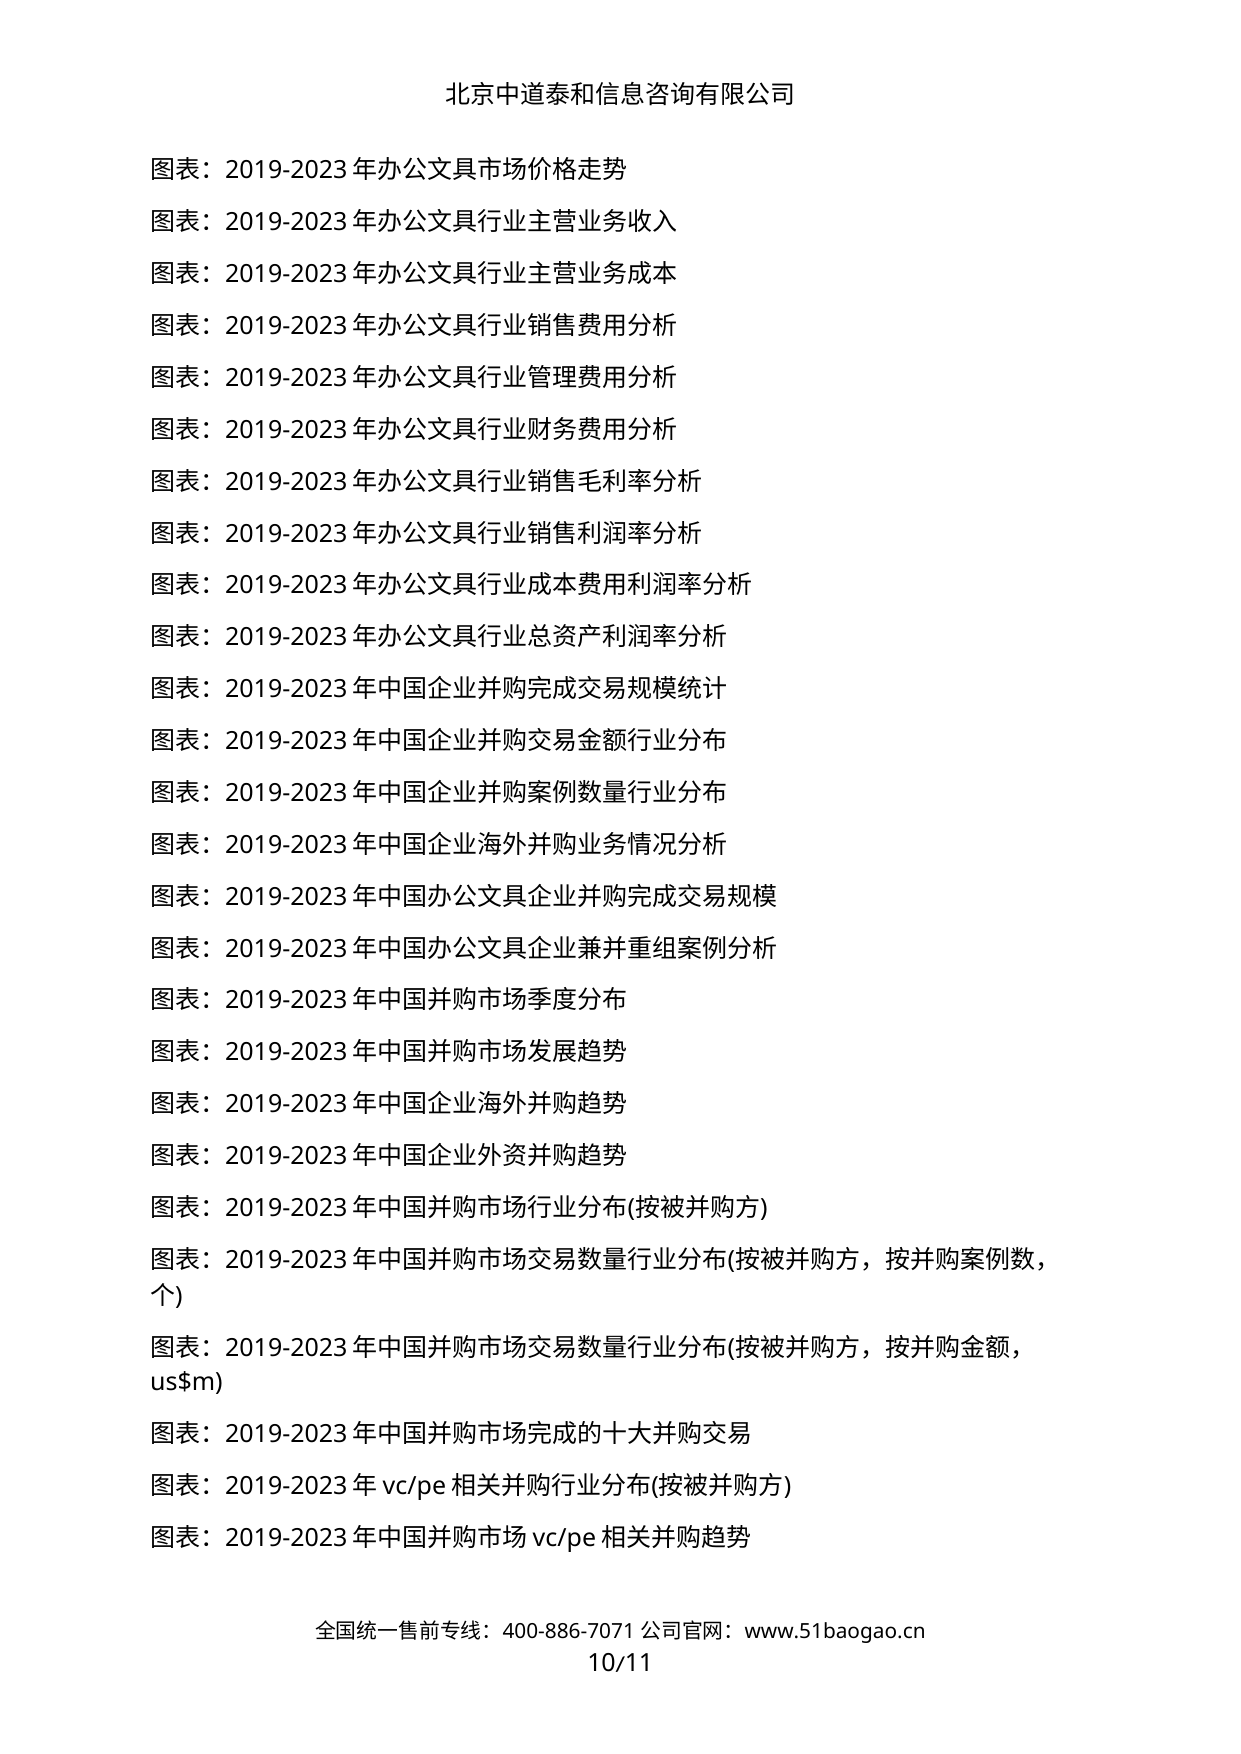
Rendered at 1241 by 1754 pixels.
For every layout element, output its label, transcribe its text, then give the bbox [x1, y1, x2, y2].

text 图表：2019-2023年中国并购市场交易数量行业分布(按被并购方，按并购案例数，个) [150, 1239, 1090, 1312]
text 图表：2019-2023年中国企业并购完成交易规模统计 [150, 669, 1090, 705]
text 图表：2019-2023年办公文具行业主营业务成本 [150, 254, 1090, 290]
text 图表：2019-2023年办公文具行业管理费用分析 [150, 357, 1090, 394]
text 图表：2019-2023年中国并购市场vc/pe相关并购趋势 [150, 1517, 1090, 1553]
text 图表：2019-2023年中国办公文具企业并购完成交易规模 [150, 876, 1090, 912]
text 图表：2019-2023年办公文具行业销售利润率分析 [150, 513, 1090, 549]
text 图表：2019-2023年中国企业并购交易金额行业分布 [150, 721, 1090, 757]
text 图表：2019-2023年vc/pe相关并购行业分布(按被并购方) [150, 1465, 1090, 1502]
text 图表：2019-2023年中国企业外资并购趋势 [150, 1136, 1090, 1172]
text 图表：2019-2023年中国企业海外并购业务情况分析 [150, 824, 1090, 861]
text 图表：2019-2023年办公文具市场价格走势 [150, 150, 1090, 186]
text 图表：2019-2023年中国并购市场季度分布 [150, 980, 1090, 1016]
text 图表：2019-2023年中国企业并购案例数量行业分布 [150, 772, 1090, 809]
text 图表：2019-2023年中国并购市场发展趋势 [150, 1032, 1090, 1068]
text 图表：2019-2023年办公文具行业销售毛利率分析 [150, 461, 1090, 497]
text 图表：2019-2023年办公文具行业销售费用分析 [150, 306, 1090, 342]
text 图表：2019-2023年中国并购市场完成的十大并购交易 [150, 1413, 1090, 1450]
text 图表：2019-2023年中国企业海外并购趋势 [150, 1084, 1090, 1120]
text 图表：2019-2023年办公文具行业成本费用利润率分析 [150, 565, 1090, 601]
text 图表：2019-2023年办公文具行业主营业务收入 [150, 202, 1090, 238]
text 图表：2019-2023年办公文具行业财务费用分析 [150, 409, 1090, 446]
text 图表：2019-2023年中国办公文具企业兼并重组案例分析 [150, 928, 1090, 964]
text 图表：2019-2023年中国并购市场行业分布(按被并购方) [150, 1187, 1090, 1224]
text 图表：2019-2023年办公文具行业总资产利润率分析 [150, 617, 1090, 653]
text 图表：2019-2023年中国并购市场交易数量行业分布(按被并购方，按并购金额，us$m) [150, 1327, 1090, 1398]
